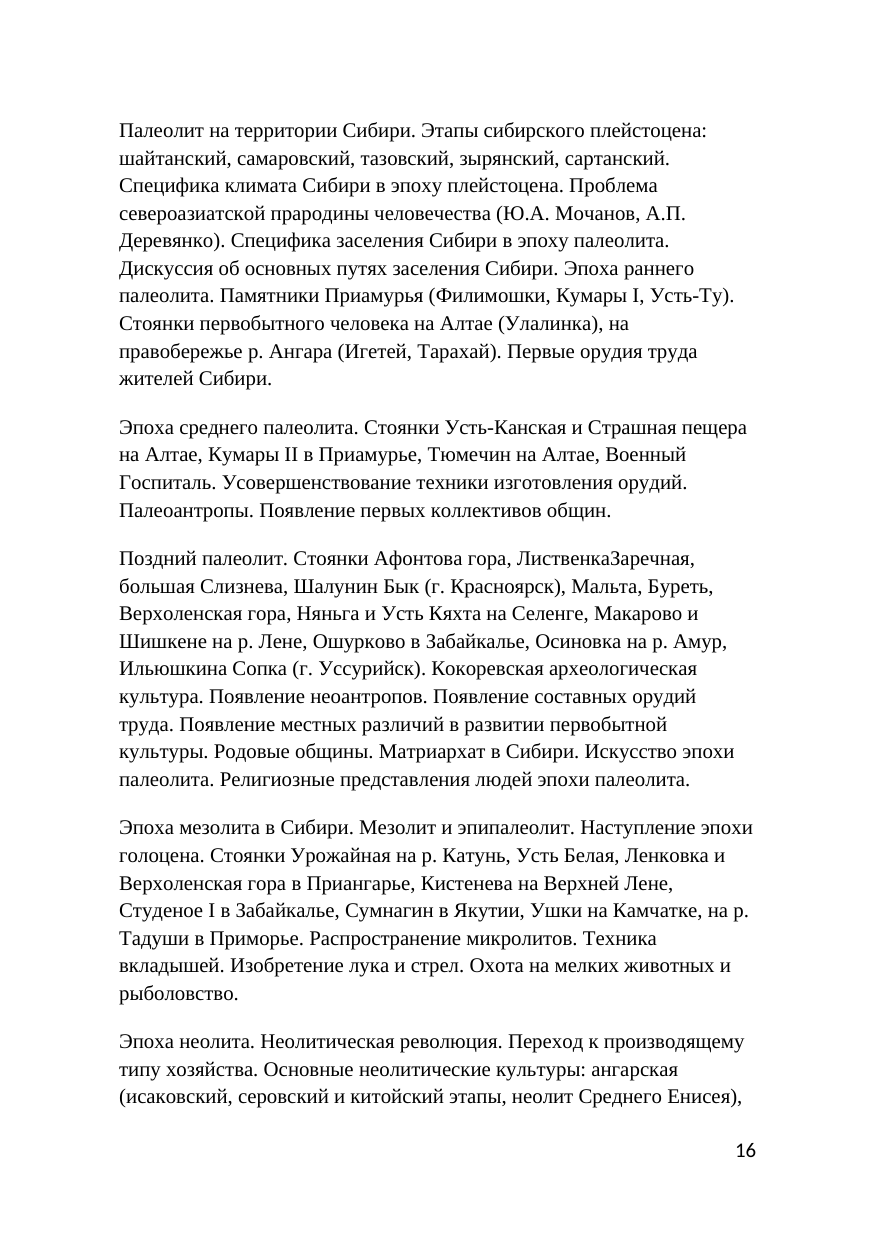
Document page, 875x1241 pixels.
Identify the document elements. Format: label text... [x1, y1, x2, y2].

text Поздний палеолит. Стоянки Афонтова гора, ЛиственкаЗаречная, большая Слизнева, Шалунин Бык (г. Красноярск), Мальта, Буреть, Верхоленская гора, Няньга и Усть Кяхта на Селенге, Макарово и Шишкене на р. Лене, Ошурково в Забайкалье, Осиновка на р. Амур, Ильюшкина Сопка (г. Уссурийск). Кокоревская археологическая культура. Появление неоантропов. Появление составных орудий труда. Появление местных различий в развитии первобытной культуры. Родовые общины. Матриархат в Сибири. Искусство эпохи палеолита. Религиозные представления людей эпохи палеолита. [119, 546, 756, 791]
text Эпоха среднего палеолита. Стоянки Усть-Канская и Страшная пещера на Алтае, Кумары II в Приамурье, Тюмечин на Алтае, Военный Госпиталь. Усовершенствование техники изготовления орудий. Палеоантропы. Появление первых коллективов общин. [119, 415, 756, 522]
text Палеолит на территории Сибири. Этапы сибирского плейстоцена: шайтанский, самаровский, тазовский, зырянский, сартанский. Специфика климата Сибири в эпоху плейстоцена. Проблема североазиатской прародины человечества (Ю.А. Мочанов, А.П. Деревянко). Специфика заселения Сибири в эпоху палеолита. Дискуссия об основных путях заселения Сибири. Эпоха раннего палеолита. Памятники Приамурья (Филимошки, Кумары I, Усть-Ту). Стоянки первобытного человека на Алтае (Улалинка), на правобережье р. Ангара (Игетей, Тарахай). Первые орудия труда жителей Сибири. [119, 118, 756, 390]
text Эпоха мезолита в Сибири. Мезолит и эпипалеолит. Наступление эпохи голоцена. Стоянки Урожайная на р. Катунь, Усть Белая, Ленковка и Верхоленская гора в Приангарье, Кистенева на Верхней Лене, Студеное I в Забайкалье, Сумнагин в Якутии, Ушки на Камчатке, на р. Тадуши в Приморье. Распространение микролитов. Техника вкладышей. Изобретение лука и стрел. Охота на мелких животных и рыболовство. [119, 815, 756, 1005]
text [119, 1029, 756, 1108]
